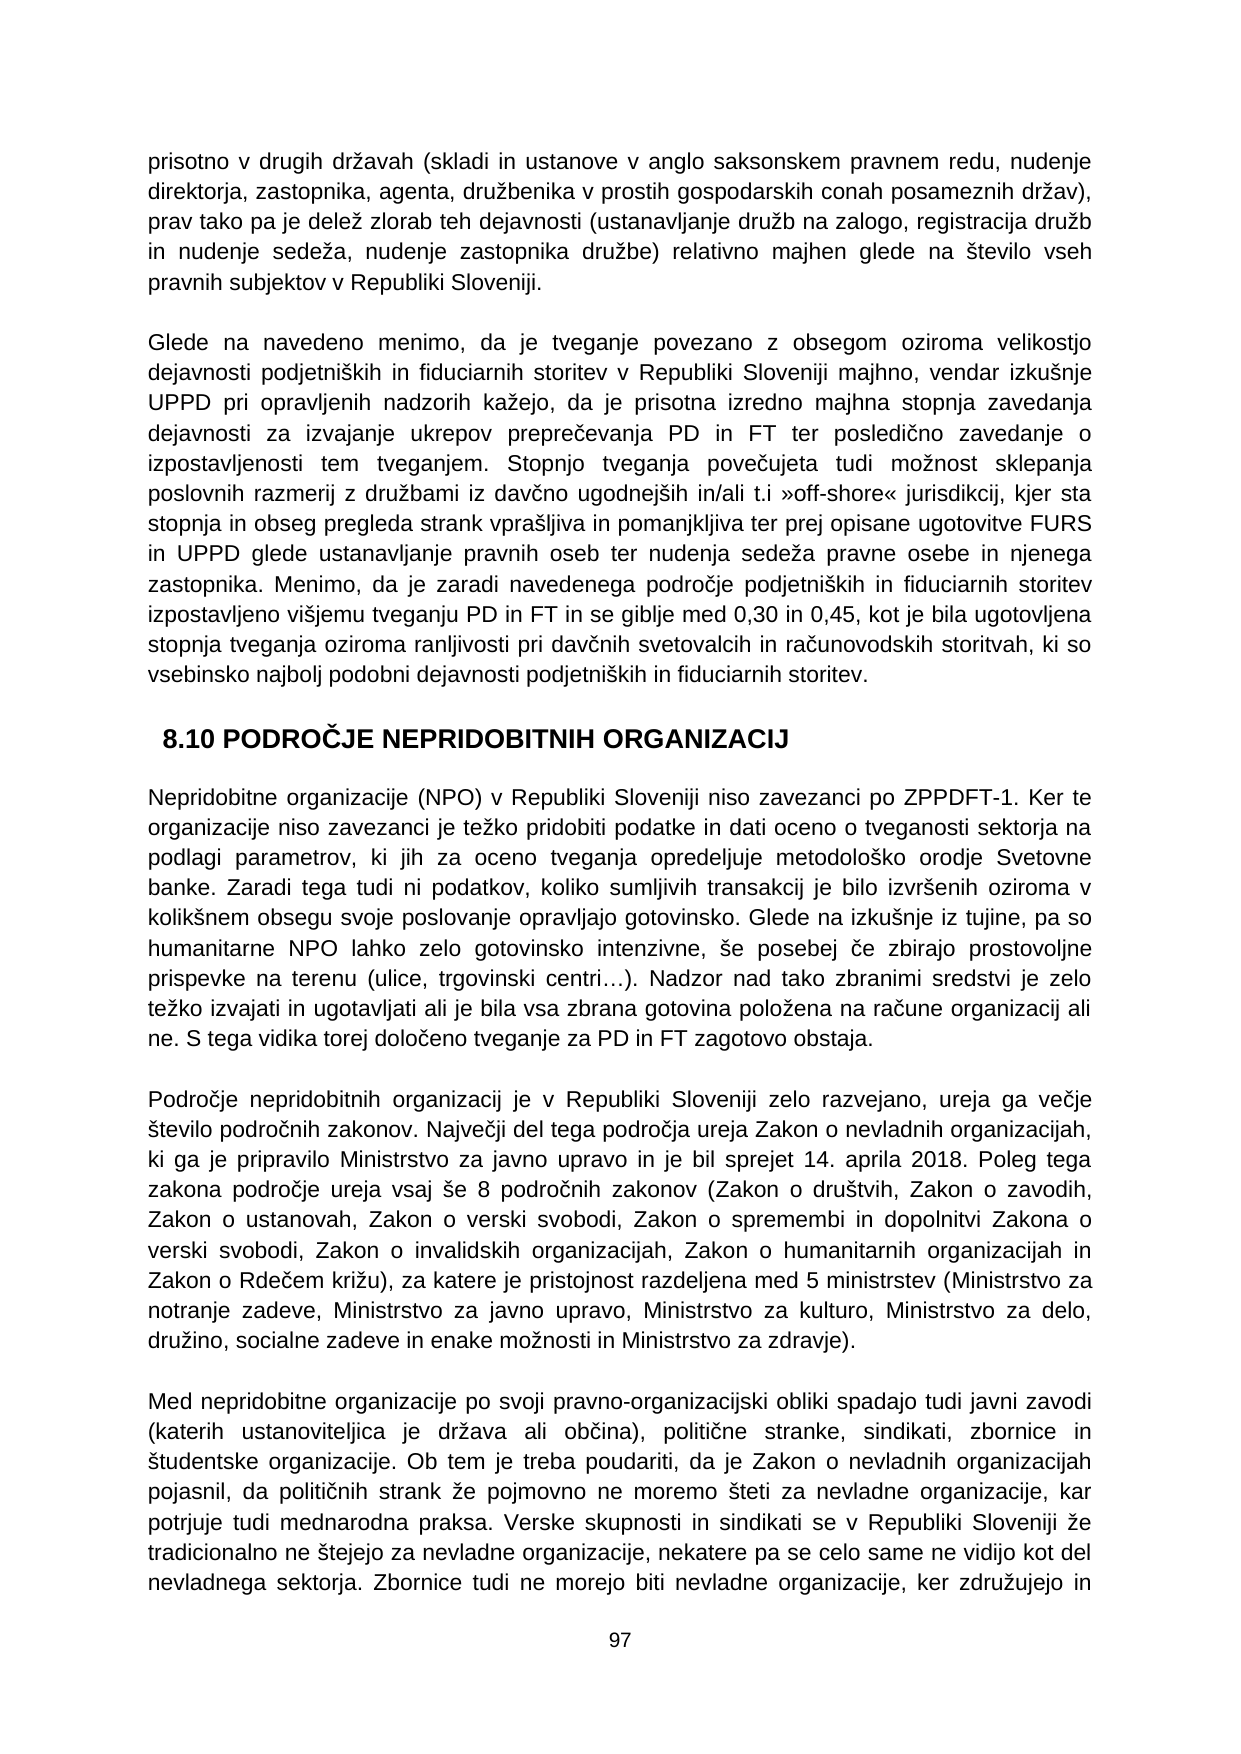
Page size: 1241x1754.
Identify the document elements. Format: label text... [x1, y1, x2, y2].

text Glede na navedeno menimo, da je tveganje povezano z obsegom oziroma velikostjo dejavnosti podjetniških in fiduciarnih storitev v Republiki Sloveniji majhno, vendar izkušnje UPPD pri opravljenih nadzorih kažejo, da je prisotna izredno majhna stopnja zavedanja dejavnosti za izvajanje ukrepov preprečevanja PD in FT ter posledično zavedanje o izpostavljenosti tem tveganjem. Stopnjo tveganja povečujeta tudi možnost sklepanja poslovnih razmerij z družbami iz davčno ugodnejših in/ali t.i »off-shore« jurisdikcij, kjer sta stopnja in obseg pregleda strank vprašljiva in pomanjkljiva ter prej opisane ugotovitve FURS in UPPD glede ustanavljanje pravnih oseb ter nudenja sedeža pravne osebe in njenega zastopnika. Menimo, da je zaradi navedenega področje podjetniških in fiduciarnih storitev izpostavljeno višjemu tveganju PD in FT in se giblje med 0,30 in 0,45, kot je bila ugotovljena stopnja tveganja oziroma ranljivosti pri davčnih svetovalcih in računovodskih storitvah, ki so vsebinsko najbolj podobni dejavnosti podjetniških in fiduciarnih storitev. [148, 329, 1093, 687]
text Nepridobitne organizacije (NPO) v Republiki Sloveniji niso zavezanci po ZPPDFT-1. Ker te organizacije niso zavezanci je težko pridobiti podatke in dati oceno o tveganosti sektorja na podlagi parametrov, ki jih za oceno tveganja opredeljuje metodološko orodje Svetovne banke. Zaradi tega tudi ni podatkov, koliko sumljivih transakcij je bilo izvršenih oziroma v kolikšnem obsegu svoje poslovanje opravljajo gotovinsko. Glede na izkušnje iz tujine, pa so humanitarne NPO lahko zelo gotovinsko intenzivne, še posebej če zbirajo prostovoljne prispevke na terenu (ulice, trgovinski centri…). Nadzor nad tako zbranimi sredstvi je zelo težko izvajati in ugotavljati ali je bila vsa zbrana gotovina položena na račune organizacij ali ne. S tega vidika torej določeno tveganje za PD in FT zagotovo obstaja. [148, 783, 1093, 1051]
text Področje nepridobitnih organizacij je v Republiki Sloveniji zelo razvejano, ureja ga večje število področnih zakonov. Največji del tega področja ureja Zakon o nevladnih organizacijah, ki ga je pripravilo Ministrstvo za javno upravo in je bil sprejet 14. aprila 2018. Poleg tega zakona področje ureja vsaj še 8 področnih zakonov (Zakon o društvih, Zakon o zavodih, Zakon o ustanovah, Zakon o verski svobodi, Zakon o spremembi in dopolnitvi Zakona o verski svobodi, Zakon o invalidskih organizacijah, Zakon o humanitarnih organizacijah in Zakon o Rdečem križu), za katere je pristojnost razdeljena med 5 ministrstev (Ministrstvo za notranje zadeve, Ministrstvo za javno upravo, Ministrstvo za kulturo, Ministrstvo za delo, družino, socialne zadeve in enake možnosti in Ministrstvo za zdravje). [148, 1086, 1093, 1353]
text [148, 1388, 1093, 1595]
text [148, 148, 1093, 295]
subtitle PODROČJE NEPRIDOBITNIH ORGANIZACIJ [162, 723, 1093, 754]
